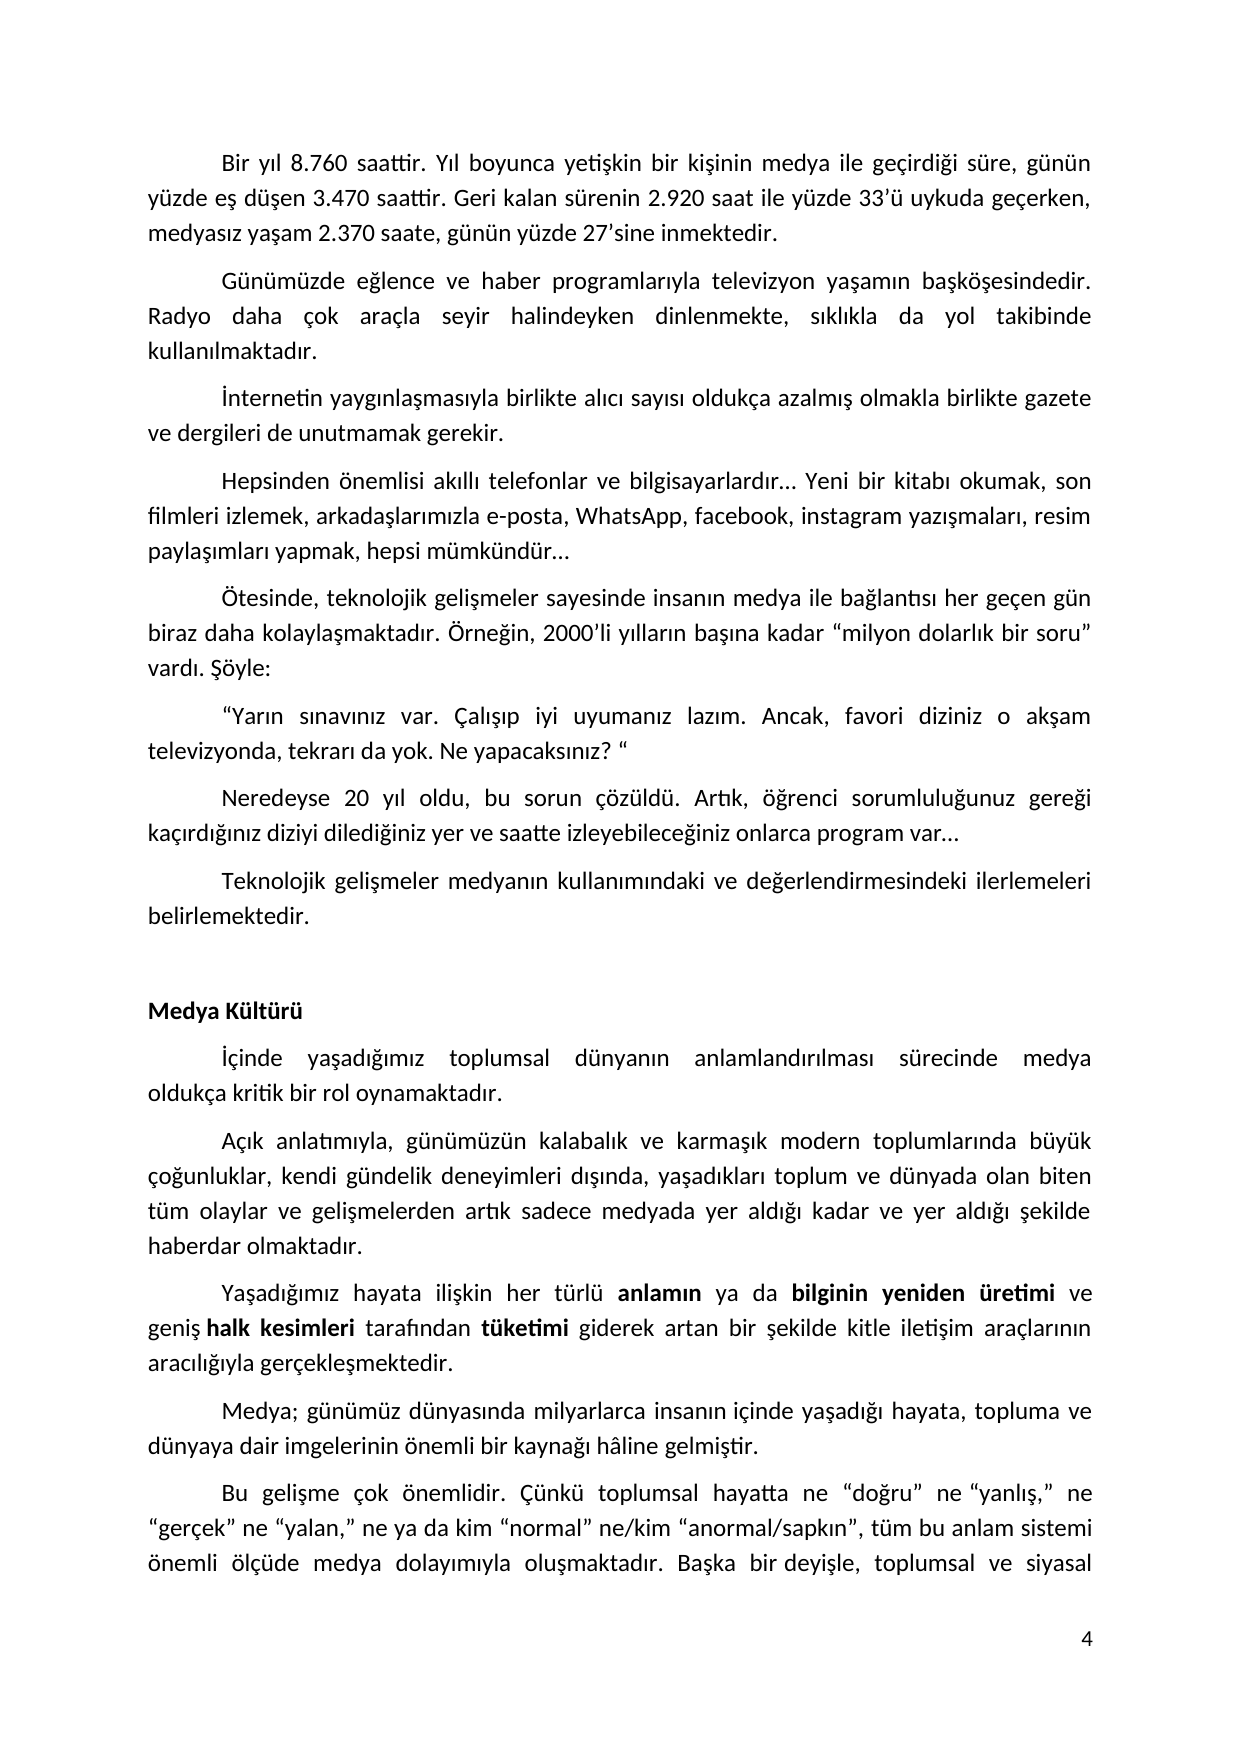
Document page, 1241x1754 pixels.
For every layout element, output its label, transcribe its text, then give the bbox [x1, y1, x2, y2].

text Yaşadığımız hayata ilişkin her türlü anlamın ya da bilginin yeniden üretimi ve geniş halk kesimleri tarafından tüketimi giderek artan bir şekilde kitle iletişim araçlarının aracılığıyla gerçekleşmektedir. [148, 1278, 1093, 1378]
text Açık anlatımıyla, günümüzün kalabalık ve karmaşık modern toplumlarında büyük çoğunluklar, kendi gündelik deneyimleri dışında, yaşadıkları toplum ve dünyada olan biten tüm olaylar ve gelişmelerden artık sadece medyada yer aldığı kadar ve yer aldığı şekilde haberdar olmaktadır. [148, 1125, 1093, 1261]
text İnternetin yaygınlaşmasıyla birlikte alıcı sayısı oldukça azalmış olmakla birlikte gazete ve dergileri de unutmamak gerekir. [148, 383, 1093, 448]
text Günümüzde eğlence ve haber programlarıyla televizyon yaşamın başköşesindedir. Radyo daha çok araçla seyir halindeyken dinlenmekte, sıklıkla da yol takibinde kullanılmaktadır. [148, 265, 1093, 366]
text Hepsinden önemlisi akıllı telefonlar ve bilgisayarlardır… Yeni bir kitabı okumak, son filmleri izlemek, arkadaşlarımızla e-posta, WhatsApp, facebook, instagram yazışmaları, resim paylaşımları yapmak, hepsi mümkündür… [148, 465, 1093, 566]
text Medya Kültürü [148, 995, 1093, 1026]
text İçinde yaşadığımız toplumsal dünyanın anlamlandırılması sürecinde medya oldukça kritik bir rol oynamaktadır. [148, 1043, 1093, 1108]
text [148, 1478, 1093, 1578]
text “Yarın sınavınız var. Çalışıp iyi uyumanız lazım. Ancak, favori diziniz o akşam televizyonda, tekrarı da yok. Ne yapacaksınız? “ [148, 700, 1093, 766]
text Ötesinde, teknolojik gelişmeler sayesinde insanın medya ile bağlantısı her geçen gün biraz daha kolaylaşmaktadır. Örneğin, 2000’li yılların başına kadar “milyon dolarlık bir soru” vardı. Şöyle: [148, 583, 1093, 683]
text Bir yıl 8.760 saattir. Yıl boyunca yetişkin bir kişinin medya ile geçirdiği süre, günün yüzde eş düşen 3.470 saattir. Geri kalan sürenin 2.920 saat ile yüzde 33’ü uykuda geçerken, medyasız yaşam 2.370 saate, günün yüzde 27’sine inmektedir. [148, 148, 1093, 248]
text Teknolojik gelişmeler medyanın kullanımındaki ve değerlendirmesindeki ilerlemeleri belirlemektedir. [148, 865, 1093, 931]
text Neredeyse 20 yıl oldu, bu sorun çözüldü. Artık, öğrenci sorumluluğunuz gereği kaçırdığınız diziyi dilediğiniz yer ve saatte izleyebileceğiniz onlarca program var… [148, 783, 1093, 848]
text Medya; günümüz dünyasında milyarlarca insanın içinde yaşadığı hayata, topluma ve dünyaya dair imgelerinin önemli bir kaynağı hâline gelmiştir. [148, 1395, 1093, 1461]
